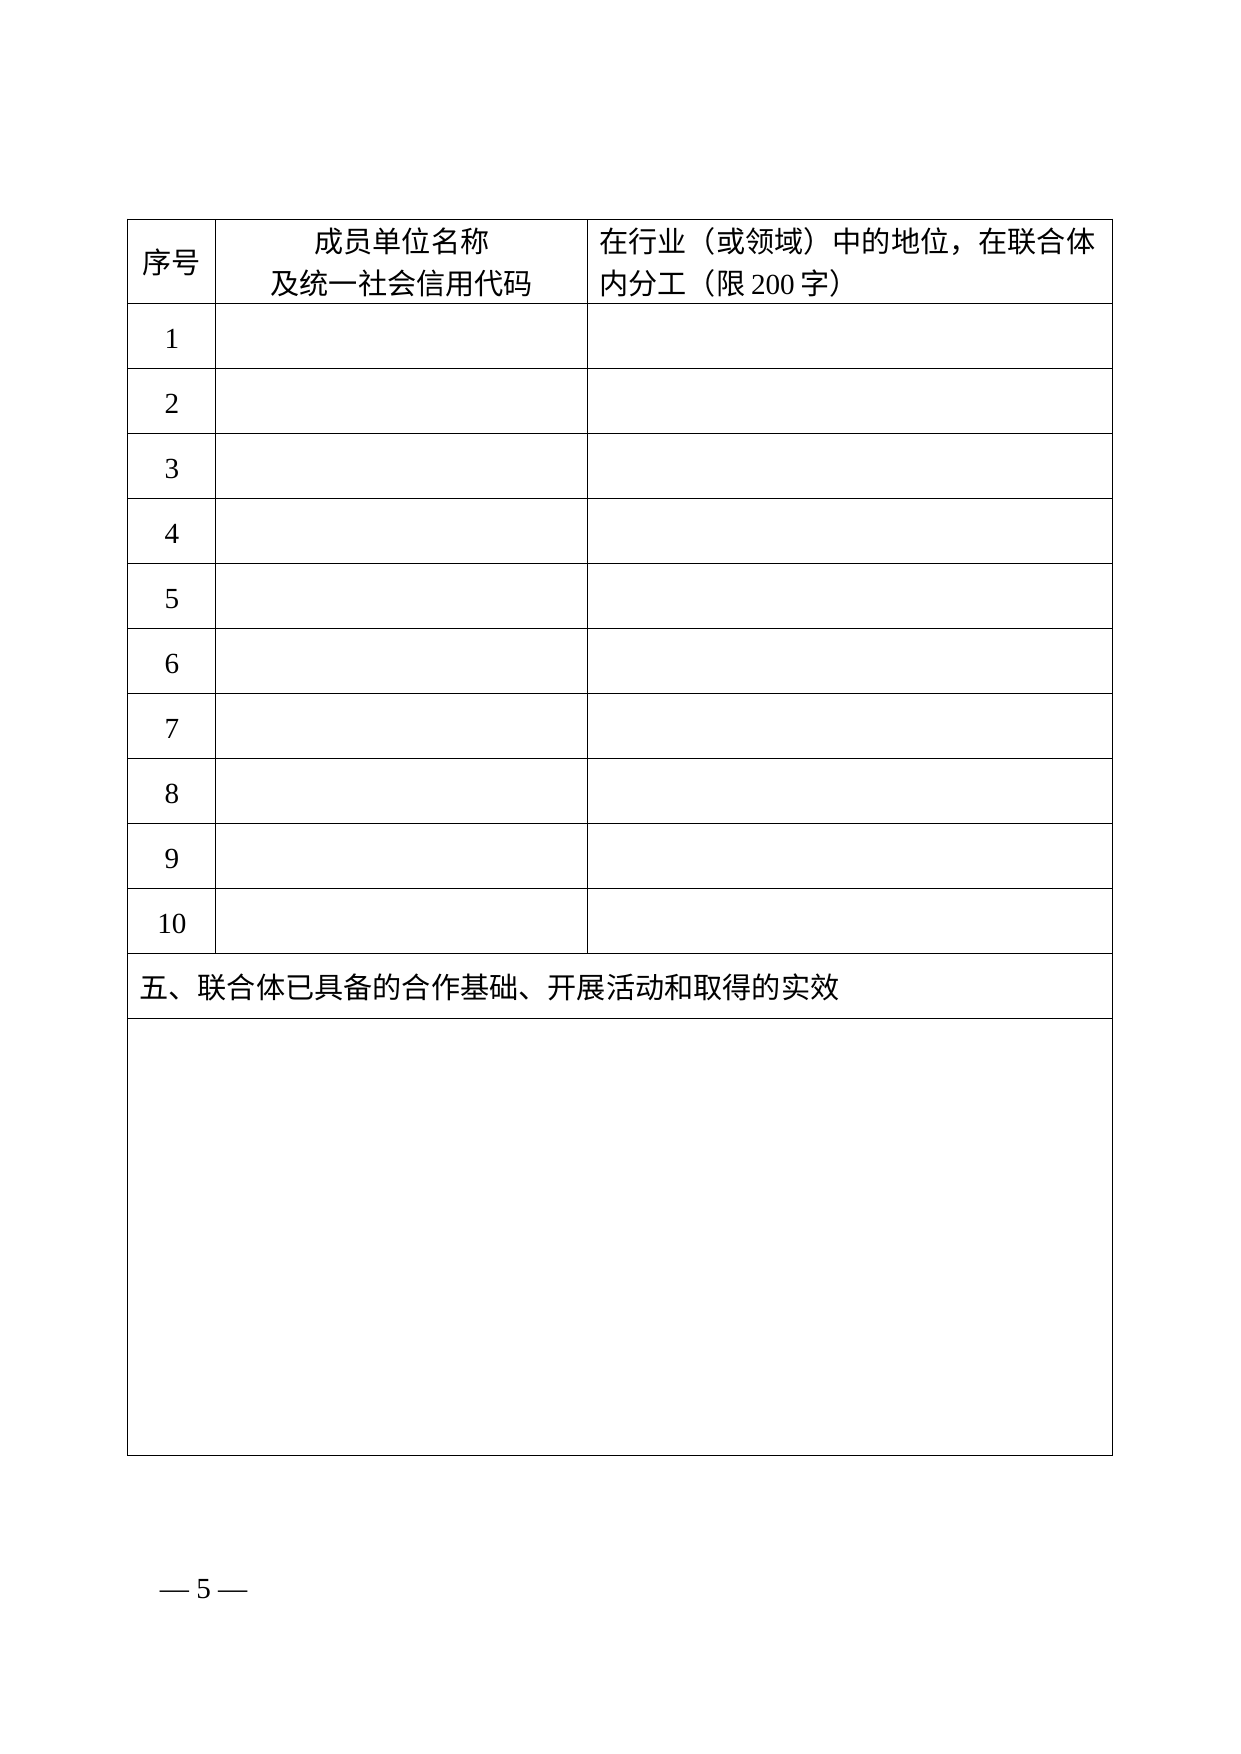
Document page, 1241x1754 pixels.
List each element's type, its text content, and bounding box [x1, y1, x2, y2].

table_cell 4 [128, 499, 215, 563]
table_cell [216, 889, 587, 953]
table_cell 在行业（或领域）中的地位，在联合体内分工（限200字） [588, 220, 1112, 303]
table_cell [588, 889, 1112, 953]
table_cell [588, 369, 1112, 433]
table_cell 1 [128, 304, 215, 368]
table_cell [588, 304, 1112, 368]
table_cell [216, 759, 587, 823]
table_cell [588, 824, 1112, 888]
table_cell 7 [128, 694, 215, 758]
table_cell [588, 499, 1112, 563]
table_cell 9 [128, 824, 215, 888]
table_cell 成员单位名称 及统一社会信用代码 [216, 220, 587, 303]
table_cell 6 [128, 629, 215, 693]
table_cell [588, 694, 1112, 758]
table_cell 2 [128, 369, 215, 433]
table_cell [216, 629, 587, 693]
table_cell [216, 694, 587, 758]
table_cell [216, 824, 587, 888]
table_cell [216, 499, 587, 563]
table_cell 8 [128, 759, 215, 823]
table_cell [588, 564, 1112, 628]
table_cell [588, 629, 1112, 693]
table_cell [128, 1019, 1112, 1455]
table_cell 5 [128, 564, 215, 628]
table_cell [216, 564, 587, 628]
table_cell [216, 434, 587, 498]
table_cell [588, 759, 1112, 823]
table_cell [216, 304, 587, 368]
table_cell [216, 369, 587, 433]
table_cell 五、联合体已具备的合作基础、开展活动和取得的实效 [128, 954, 1112, 1018]
table_cell [588, 434, 1112, 498]
table_cell 序号 [128, 220, 215, 303]
table_cell 3 [128, 434, 215, 498]
table_cell 10 [128, 889, 215, 953]
